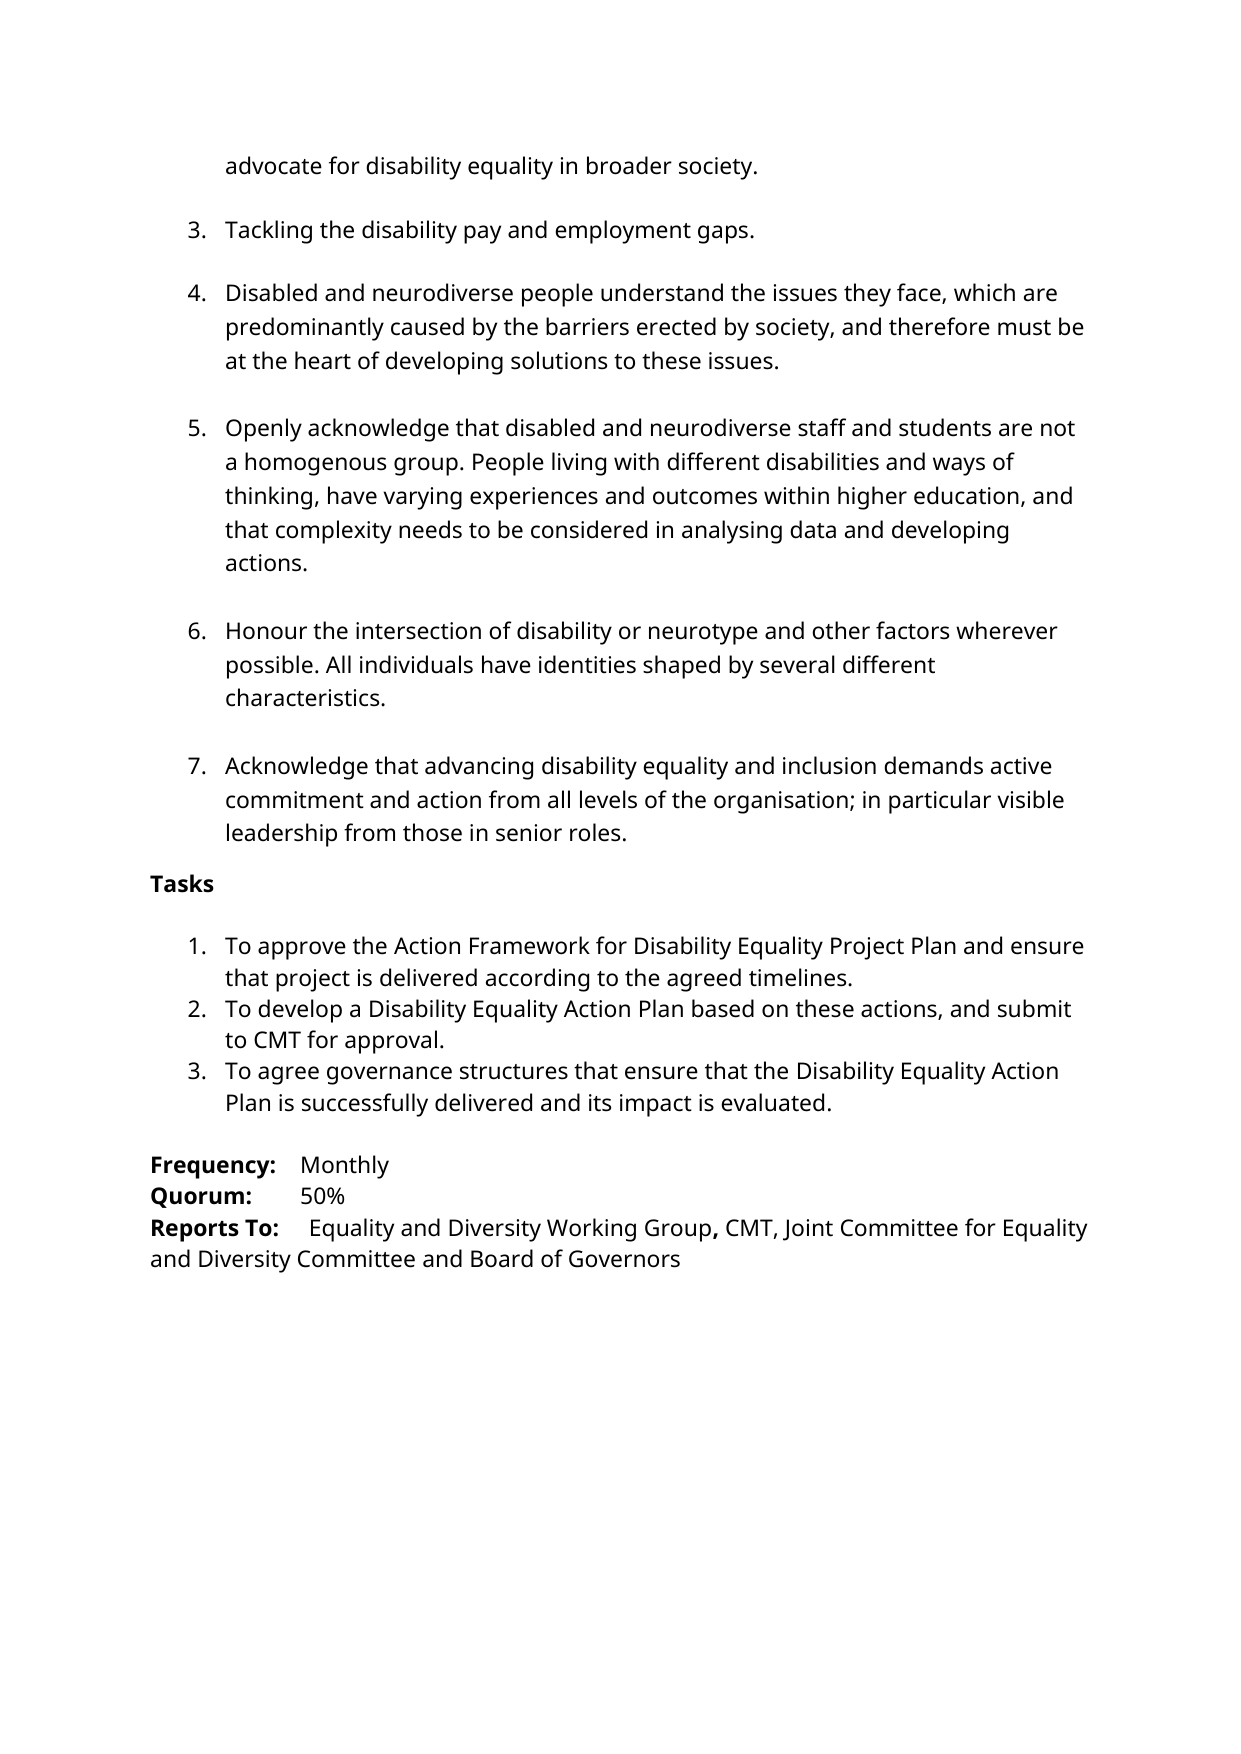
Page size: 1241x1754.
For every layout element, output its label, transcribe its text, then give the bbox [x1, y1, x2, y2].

list Disabled and neurodiverse people understand the issues they face, which are predominantly caused by the barriers erected by society, and therefore must be at the heart of developing solutions to these issues. [187, 277, 1090, 376]
text Quorum: 50% [150, 1180, 1090, 1211]
list Openly acknowledge that disabled and neurodiverse staff and students are not a homogenous group. People living with different disabilities and ways of thinking, have varying experiences and outcomes within higher education, and that complexity needs to be considered in analysing data and developing actions. [187, 412, 1090, 578]
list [187, 150, 1090, 211]
text Reports To: Equality and Diversity Working Group, CMT, Joint Committee for Equality and Diversity Committee and Board of Governors [150, 1211, 1090, 1274]
list To approve the Action Framework for Disability Equality Project Plan and ensure that project is delivered according to the agreed timelines. [187, 930, 1090, 993]
list To agree governance structures that ensure that the Disability Equality Action Plan is successfully delivered and its impact is evaluated. [187, 1055, 1090, 1118]
list Acknowledge that advancing disability equality and inclusion demands active commitment and action from all levels of the organisation; in particular visible leadership from those in senior roles. [187, 750, 1090, 848]
list To develop a Disability Equality Action Plan based on these actions, and submit to CMT for approval. [187, 993, 1090, 1055]
list Tackling the disability pay and employment gaps. [187, 214, 1090, 275]
text Tasks [150, 868, 1090, 899]
text Frequency: Monthly [150, 1149, 1090, 1180]
list Honour the intersection of disability or neurotype and other factors wherever possible. All individuals have identities shaped by several different characteristics. [187, 615, 1090, 713]
